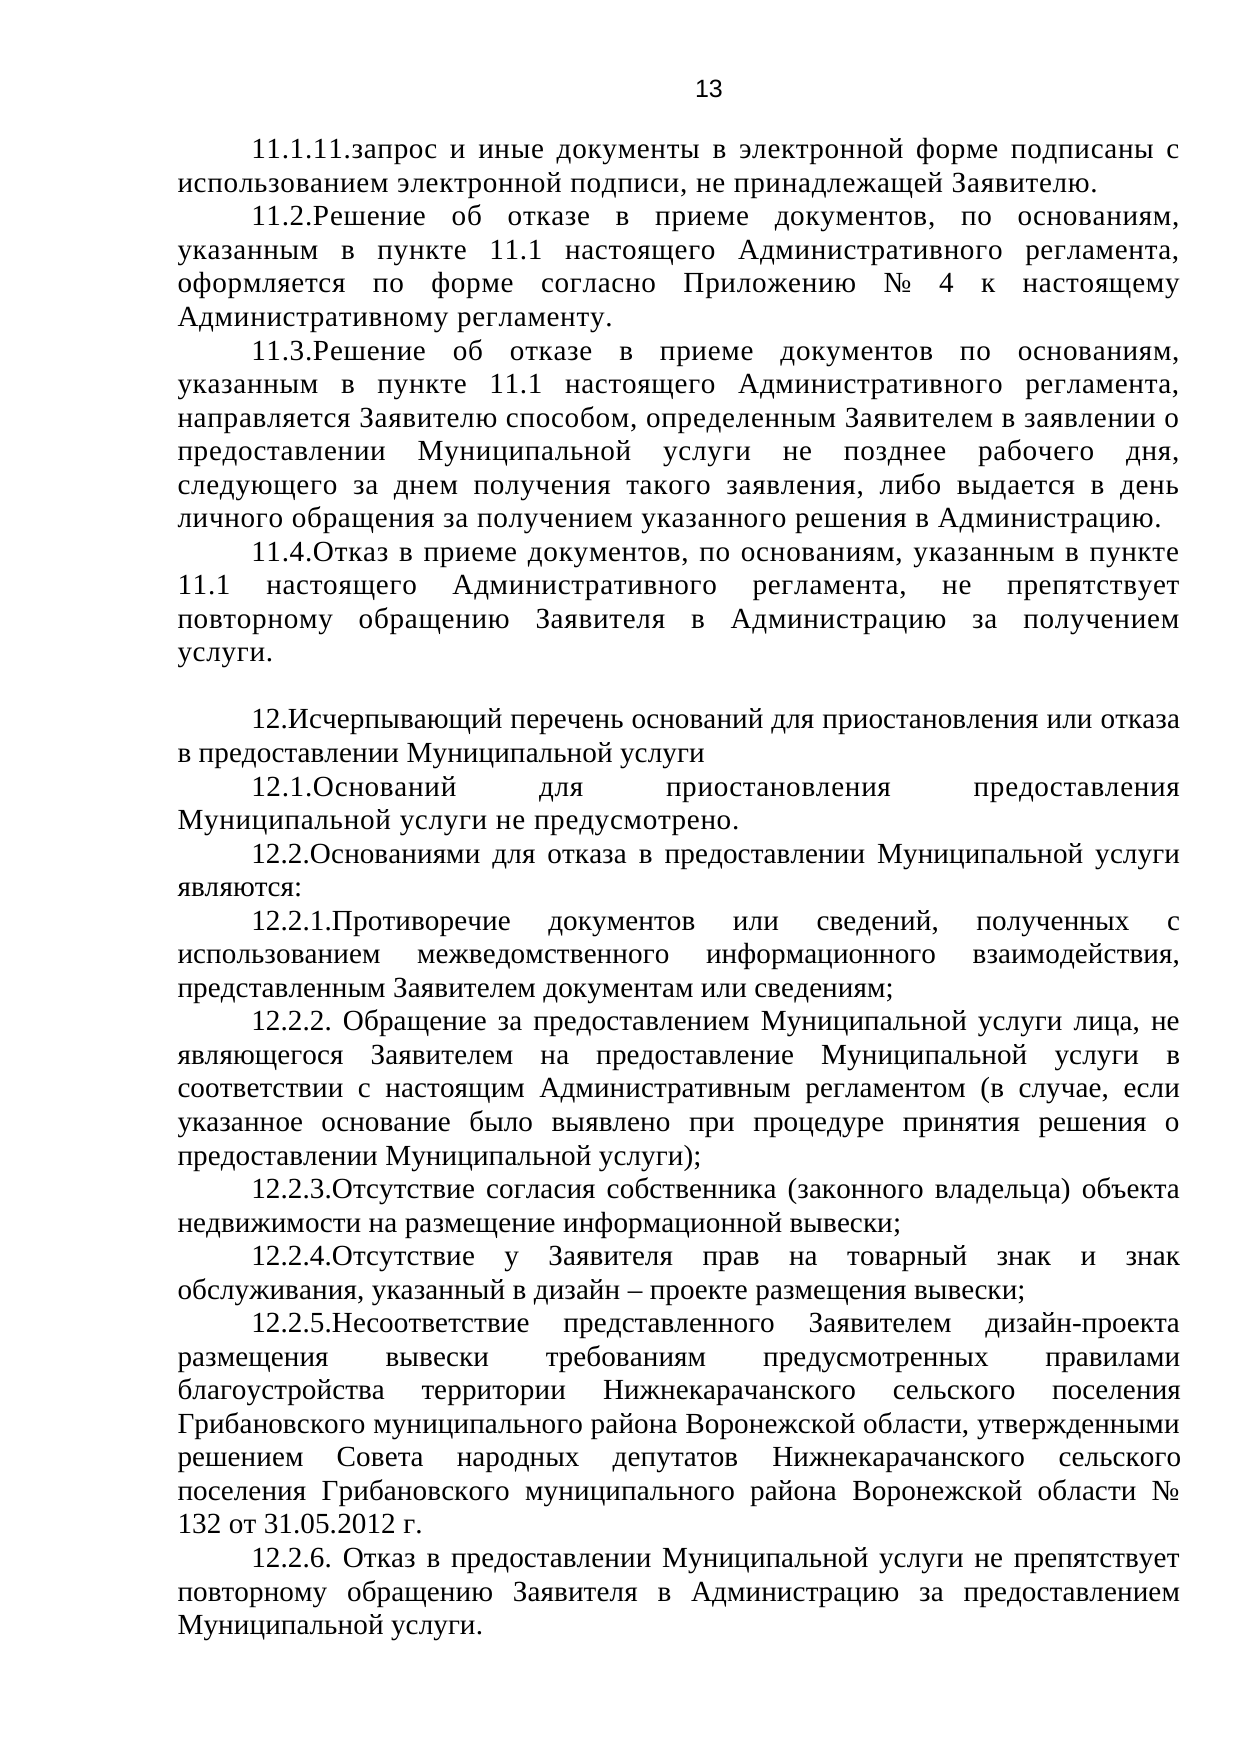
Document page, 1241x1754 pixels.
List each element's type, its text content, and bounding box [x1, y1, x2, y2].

text 12.Исчерпывающий перечень оснований для приостановления или отказа в предоставлении Муниципальной услуги [177, 702, 1181, 769]
text 12.2.4.Отсутствие у Заявителя прав на товарный знак и знак обслуживания, указанный в дизайн – проекте размещения вывески; [177, 1238, 1181, 1305]
text 11.1.11.запрос и иные документы в электронной форме подписаны с использованием электронной подписи, не принадлежащей Заявителю. [177, 131, 1181, 198]
text 12.2.Основаниями для отказа в предоставлении Муниципальной услуги являются: [177, 836, 1181, 903]
text 12.2.1.Противоречие документов или сведений, полученных с использованием межведомственного информационного взаимодействия, представленным Заявителем документам или сведениям; [177, 903, 1181, 1003]
text 11.3.Решение об отказе в приеме документов по основаниям, указанным в пункте 11.1 настоящего Административного регламента, направляется Заявителю способом, определенным Заявителем в заявлении о предоставлении Муниципальной услуги не позднее рабочего дня, следующего за днем получения такого заявления, либо выдается в день личного обращения за получением указанного решения в Администрацию. [177, 333, 1181, 534]
text 12.2.3.Отсутствие согласия собственника (законного владельца) объекта недвижимости на размещение информационной вывески; [177, 1171, 1181, 1238]
text 12.1.Оснований для приостановления предоставления Муниципальной услуги не предусмотрено. [177, 769, 1181, 836]
text 11.2.Решение об отказе в приеме документов, по основаниям, указанным в пункте 11.1 настоящего Административного регламента, оформляется по форме согласно Приложению № 4 к настоящему Административному регламенту. [177, 198, 1181, 333]
text 12.2.6. Отказ в предоставлении Муниципальной услуги не препятствует повторному обращению Заявителя в Администрацию за предоставлением Муниципальной услуги. [177, 1540, 1181, 1641]
text 12.2.2. Обращение за предоставлением Муниципальной услуги лица, не являющегося Заявителем на предоставление Муниципальной услуги в соответствии с настоящим Административным регламентом (в случае, если указанное основание было выявлено при процедуре принятия решения о предоставлении Муниципальной услуги); [177, 1003, 1181, 1171]
text 11.4.Отказ в приеме документов, по основаниям, указанным в пункте 11.1 настоящего Административного регламента, не препятствует повторному обращению Заявителя в Администрацию за получением услуги. [177, 534, 1181, 668]
text 12.2.5.Несоответствие представленного Заявителем дизайн-проекта размещения вывески требованиям предусмотренных правилами благоустройства территории Нижнекарачанского сельского поселения Грибановского муниципального района Воронежской области, утвержденными решением Совета народных депутатов Нижнекарачанского сельского поселения Грибановского муниципального района Воронежской области № 132 от 31.05.2012 г. [177, 1305, 1181, 1540]
